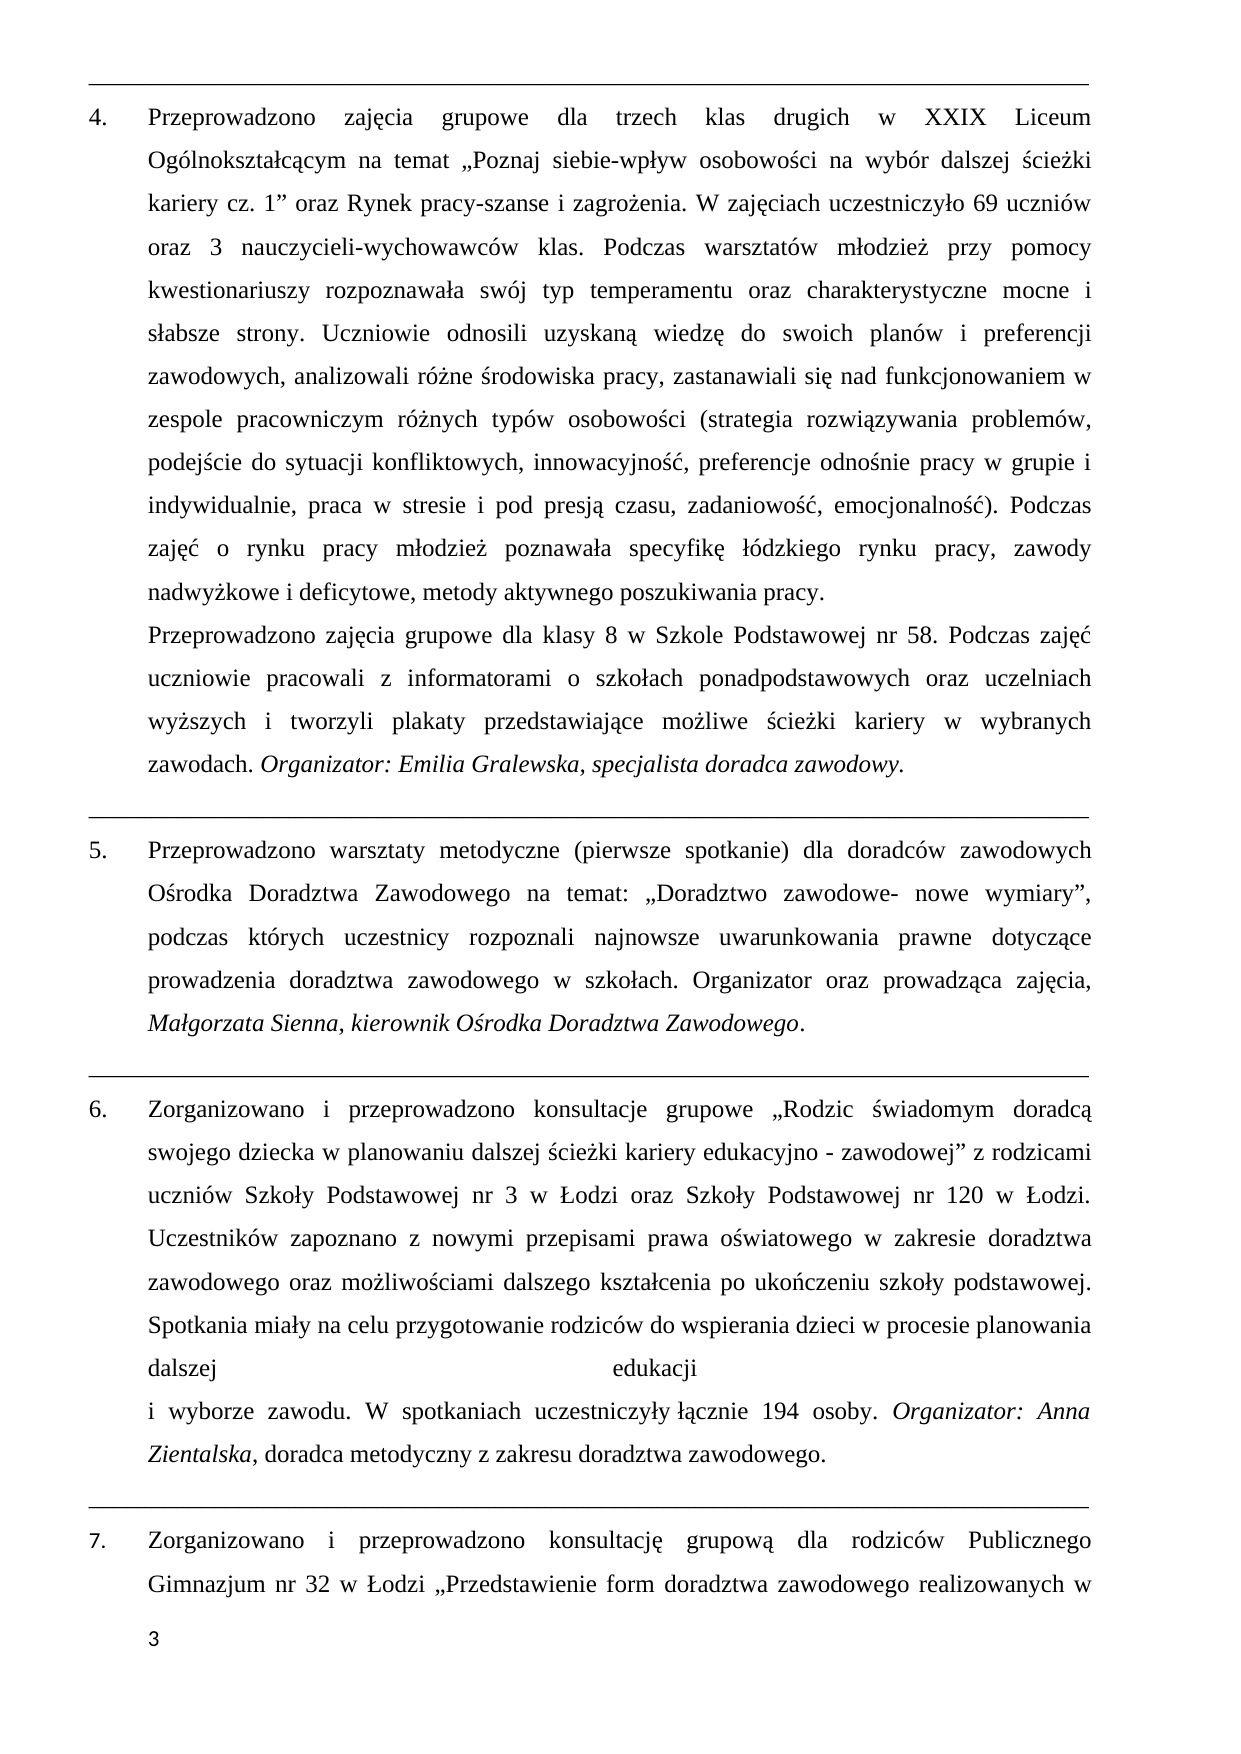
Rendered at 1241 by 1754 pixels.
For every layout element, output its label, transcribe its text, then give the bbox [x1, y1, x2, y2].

list Przeprowadzono zajęcia grupowe dla klasy 8 w Szkole Podstawowej nr 58. Podczas zajęć uczniowie pracowali z informatorami o szkołach ponadpodstawowych oraz uczelniach wyższych i tworzyli plakaty przedstawiające możliwe ścieżki kariery w wybranych zawodach. Organizator: Emilia Gralewska, specjalista doradca zawodowy. [148, 620, 1092, 778]
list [89, 1525, 1092, 1597]
list ________________________________________________________________________________ [89, 1482, 1092, 1511]
list Przeprowadzono zajęcia grupowe dla trzech klas drugich w XXIX Liceum Ogólnokształcącym na temat „Poznaj siebie-wpływ osobowości na wybór dalszej ścieżki kariery cz. 1” oraz Rynek pracy-szanse i zagrożenia. W zajęciach uczestniczyło 69 uczniów oraz 3 nauczycieli-wychowawców klas. Podczas warsztatów młodzież przy pomocy kwestionariuszy rozpoznawała swój typ temperamentu oraz charakterystyczne mocne i słabsze strony. Uczniowie odnosili uzyskaną wiedzę do swoich planów i preferencji zawodowych, analizowali różne środowiska pracy, zastanawiali się nad funkcjonowaniem w zespole pracowniczym różnych typów osobowości (strategia rozwiązywania problemów, podejście do sytuacji konfliktowych, innowacyjność, preferencje odnośnie pracy w grupie i indywidualnie, praca w stresie i pod presją czasu, zadaniowość, emocjonalność). Podczas zajęć o rynku pracy młodzież poznawała specyfikę łódzkiego rynku pracy, zawody nadwyżkowe i deficytowe, metody aktywnego poszukiwania pracy. [89, 102, 1092, 605]
list Zorganizowano i przeprowadzono konsultacje grupowe „Rodzic świadomym doradcą swojego dziecka w planowaniu dalszej ścieżki kariery edukacyjno - zawodowej” z rodzicami uczniów Szkoły Podstawowej nr 3 w Łodzi oraz Szkoły Podstawowej nr 120 w Łodzi. Uczestników zapoznano z nowymi przepisami prawa oświatowego w zakresie doradztwa zawodowego oraz możliwościami dalszego kształcenia po ukończeniu szkoły podstawowej. Spotkania miały na celu przygotowanie rodziców do wspierania dzieci w procesie planowania dalszej edukacji i wyborze zawodu. W spotkaniach uczestniczyły łącznie 194 osoby. Organizator: Anna Zientalska, doradca metodyczny z zakresu doradztwa zawodowego. [89, 1094, 1092, 1468]
list Przeprowadzono warsztaty metodyczne (pierwsze spotkanie) dla doradców zawodowych Ośrodka Doradztwa Zawodowego na temat: „Doradztwo zawodowe- nowe wymiary”, podczas których uczestnicy rozpoznali najnowsze uwarunkowania prawne dotyczące prowadzenia doradztwa zawodowego w szkołach. Organizator oraz prowadząca zajęcia, Małgorzata Sienna, kierownik Ośrodka Doradztwa Zawodowego. [89, 835, 1092, 1037]
list ________________________________________________________________________________ [89, 1051, 1092, 1080]
list ________________________________________________________________________________ [89, 59, 1092, 88]
list ________________________________________________________________________________ [89, 792, 1092, 821]
